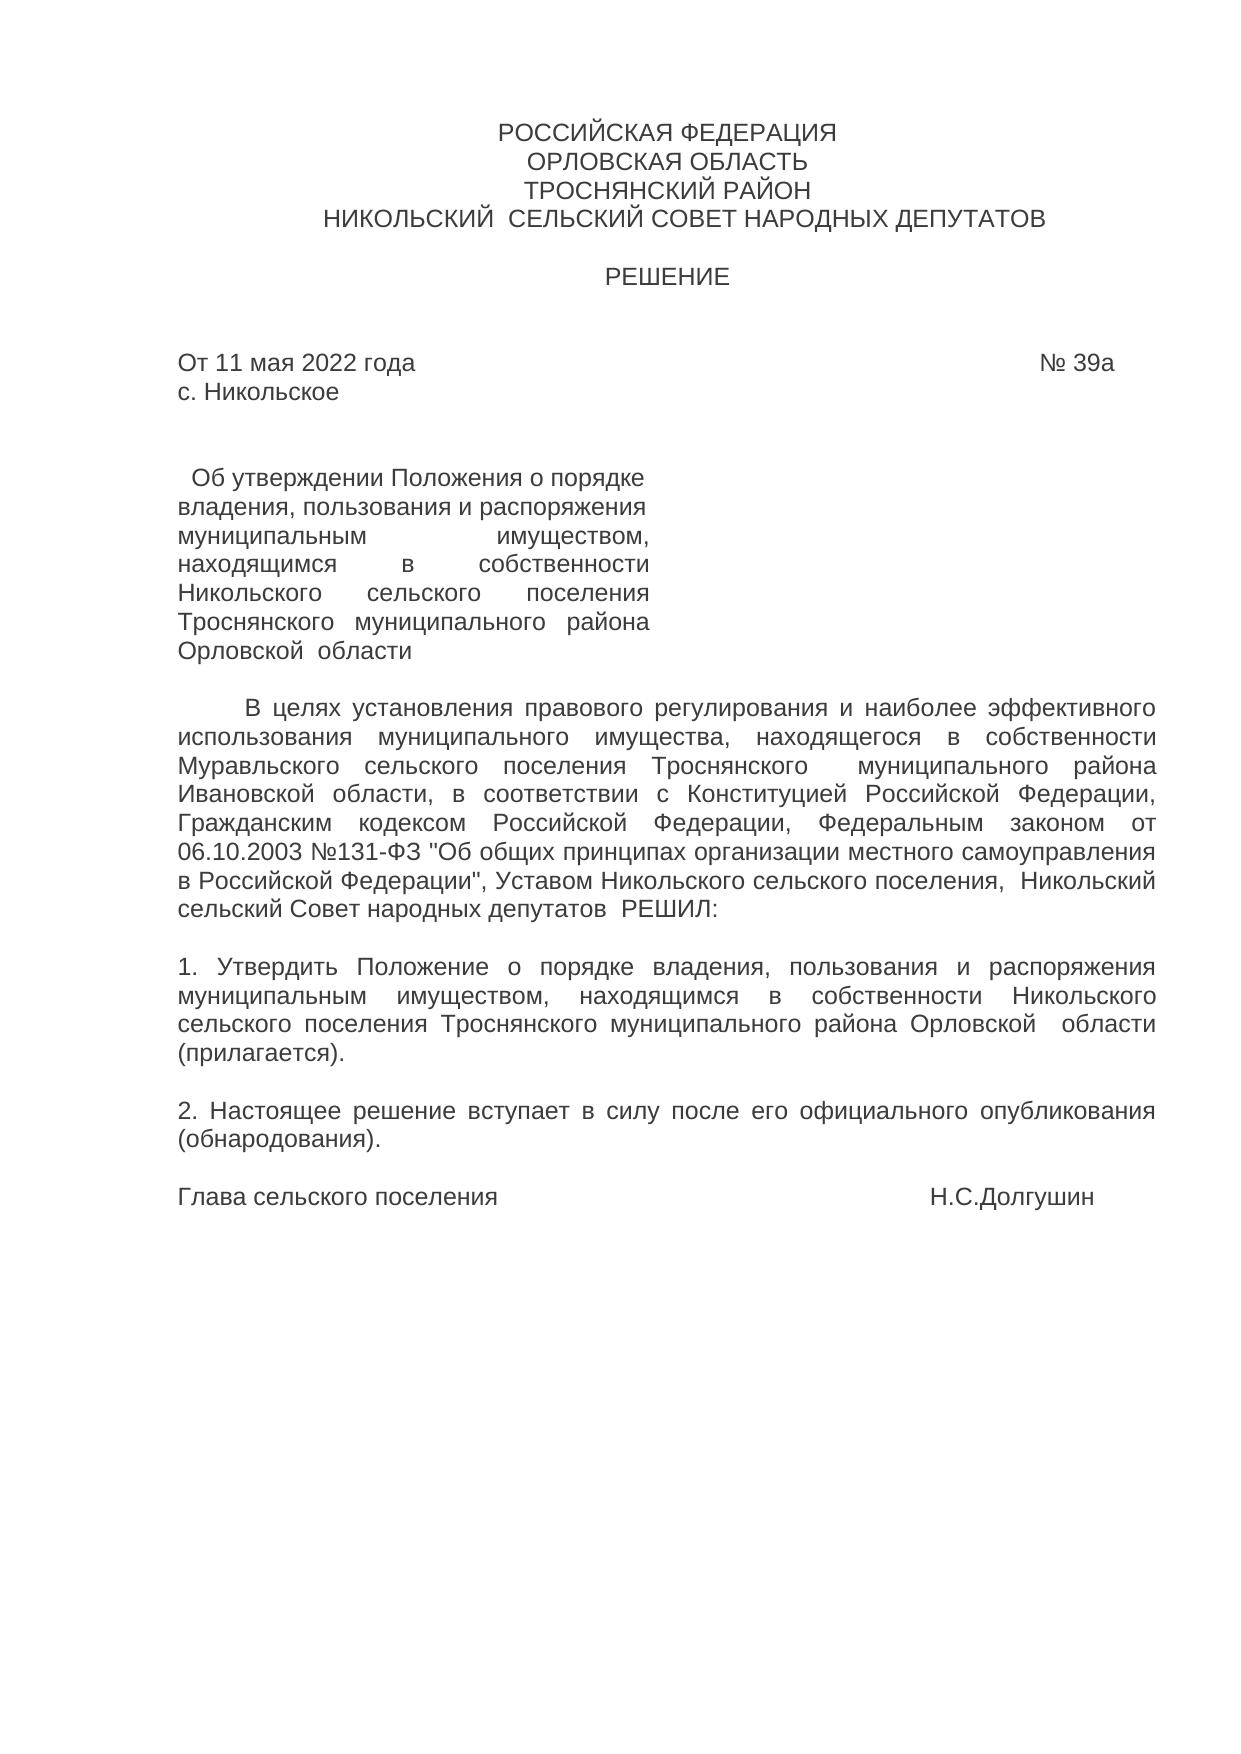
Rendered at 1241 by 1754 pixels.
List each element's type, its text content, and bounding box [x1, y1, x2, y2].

text владения, пользования и распоряжения [177, 492, 650, 521]
text 2. Настоящее решение вступает в силу после его официального опубликования (обнародования). [177, 1096, 1157, 1153]
text РЕШЕНИЕ [177, 262, 1157, 291]
text НИКОЛЬСКИЙ СЕЛЬСКИЙ СОВЕТ НАРОДНЫХ ДЕПУТАТОВ [177, 204, 1157, 233]
text муниципальным имуществом, находящимся в собственности Никольского сельского поселения Троснянского муниципального района Орловской области [177, 521, 650, 664]
text с. Никольское [177, 377, 1157, 406]
text Глава сельского поселения Н.С.Долгушин [177, 1182, 1157, 1211]
text РОССИЙСКАЯ ФЕДЕРАЦИЯ [177, 118, 1157, 147]
text ОРЛОВСКАЯ ОБЛАСТЬ [177, 147, 1157, 176]
text В целях установления правового регулирования и наиболее эффективного использования муниципального имущества, находящегося в собственности Муравльского сельского поселения Троснянского муниципального района Ивановской области, в соответствии с Конституцией Российской Федерации, Гражданским кодексом Российской Федерации, Федеральным законом от 06.10.2003 №131-ФЗ "Об общих принципах организации местного самоуправления в Российской Федерации", Уставом Никольского сельского поселения, Никольский сельский Совет народных депутатов РЕШИЛ: [177, 693, 1157, 923]
text ТРОСНЯНСКИЙ РАЙОН [177, 176, 1157, 204]
text От 11 мая 2022 года № 39а [177, 348, 1157, 377]
text 1. Утвердить Положение о порядке владения, пользования и распоряжения муниципальным имуществом, находящимся в собственности Никольского сельского поселения Троснянского муниципального района Орловской области (прилагается). [177, 952, 1157, 1067]
text Об утверждении Положения о порядке [177, 463, 650, 492]
